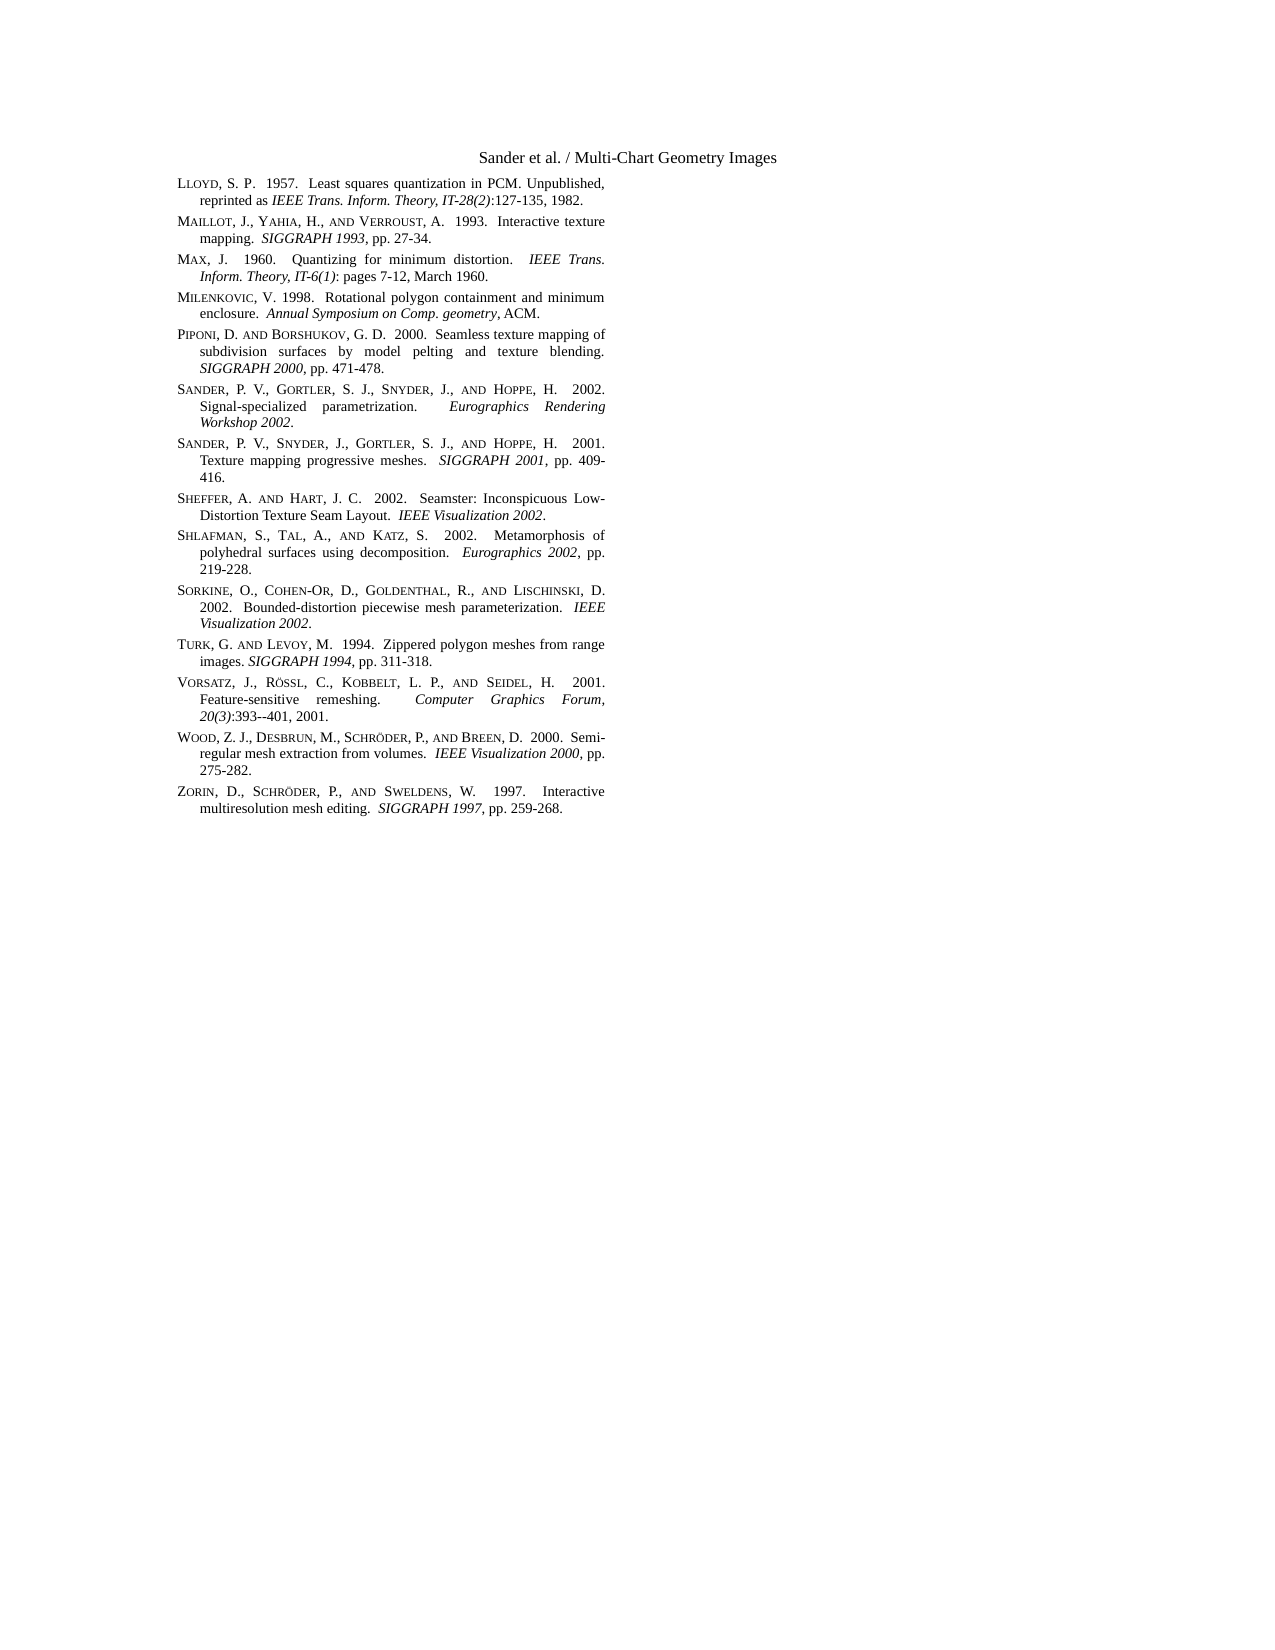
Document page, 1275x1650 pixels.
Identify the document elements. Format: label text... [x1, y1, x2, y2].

text Sander, P. V., Gortler, S. J., Snyder, J., and Hoppe, H. 2002. Signal-specialized parametrization. Eurographics Rendering Workshop 2002. [177, 381, 605, 431]
text Lloyd, S. P. 1957. Least squares quantization in PCM. Unpublished, reprinted as IEEE Trans. Inform. Theory, IT-28(2):127-135, 1982. [177, 175, 605, 209]
text Vorsatz, J., Rössl, C., Kobbelt, L. P., and Seidel, H. 2001. Feature-sensitive remeshing. Computer Graphics Forum, 20(3):393--401, 2001. [177, 674, 605, 724]
text Sander, P. V., Snyder, J., Gortler, S. J., and Hoppe, H. 2001. Texture mapping progressive meshes. SIGGRAPH 2001, pp. 409-416. [177, 435, 605, 485]
text Shlafman, S., Tal, A., and Katz, S. 2002. Metamorphosis of polyhedral surfaces using decomposition. Eurographics 2002, pp. 219-228. [177, 527, 605, 577]
text Max, J. 1960. Quantizing for minimum distortion. IEEE Trans. Inform. Theory, IT-6(1): pages 7-12, March 1960. [177, 251, 605, 284]
text Maillot, J., Yahia, H., and Verroust, A. 1993. Interactive texture mapping. SIGGRAPH 1993, pp. 27-34. [177, 213, 605, 246]
text Piponi, D. and Borshukov, G. D. 2000. Seamless texture mapping of subdivision surfaces by model pelting and texture blending. SIGGRAPH 2000, pp. 471-478. [177, 326, 605, 376]
text Turk, G. and Levoy, M. 1994. Zippered polygon meshes from range images. SIGGRAPH 1994, pp. 311-318. [177, 636, 605, 670]
text Milenkovic, V. 1998. Rotational polygon containment and minimum enclosure. Annual Symposium on Comp. geometry, ACM. [177, 288, 605, 322]
text Sheffer, A. and Hart, J. C. 2002. Seamster: Inconspicuous Low-Distortion Texture Seam Layout. IEEE Visualization 2002. [177, 489, 605, 523]
text Zorin, D., Schröder, P., and Sweldens, W. 1997. Interactive multiresolution mesh editing. SIGGRAPH 1997, pp. 259-268. [177, 783, 605, 816]
text Sorkine, O., Cohen-Or, D., Goldenthal, R., and Lischinski, D. 2002. Bounded-distortion piecewise mesh parameterization. IEEE Visualization 2002. [177, 582, 605, 632]
text Wood, Z. J., Desbrun, M., Schröder, P., and Breen, D. 2000. Semi-regular mesh extraction from volumes. IEEE Visualization 2000, pp. 275-282. [177, 728, 605, 779]
